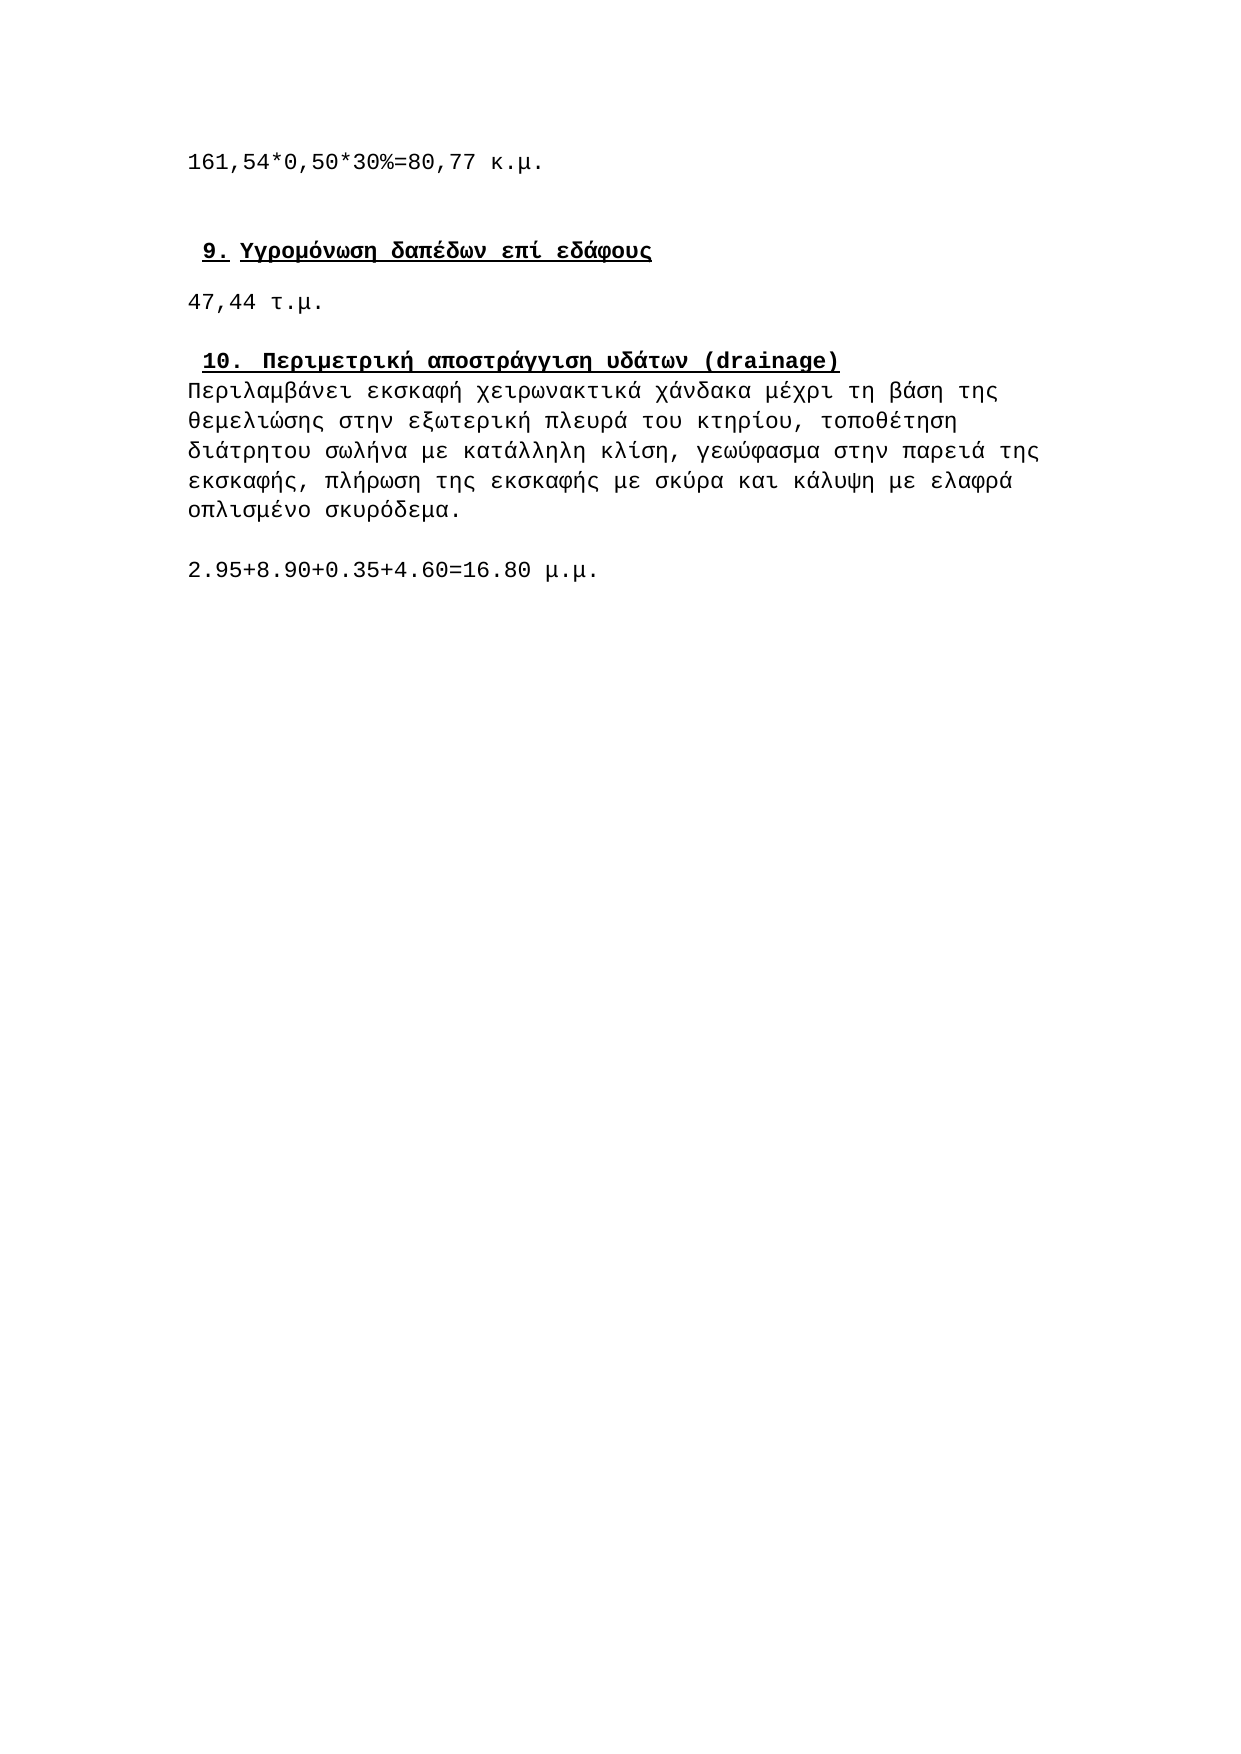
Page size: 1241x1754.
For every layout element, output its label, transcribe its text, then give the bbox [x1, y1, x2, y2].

list Περιλαμβάνει εκσκαφή χειρωνακτικά χάνδακα μέχρι τη βάση της θεμελιώσης στην εξωτερική πλευρά του κτηρίου, τοποθέτηση διάτρητου σωλήνα με κατάλληλη κλίση, γεωύφασμα στην παρειά της εκσκαφής, πλήρωση της εκσκαφής με σκύρα και κάλυψη με ελαφρά οπλισμένο σκυρόδεμα. [187, 379, 1053, 525]
text 47,44 τ.μ. [187, 290, 1053, 316]
list 2.95+8.90+0.35+4.60=16.80 μ.μ. [187, 528, 1053, 584]
list Περιμετρική αποστράγγιση υδάτων (drainage) [202, 350, 1053, 376]
text 161,54*0,50*30%=80,77 κ.μ. [187, 150, 1053, 176]
list Υγρομόνωση δαπέδων επί εδάφους [202, 239, 1053, 265]
